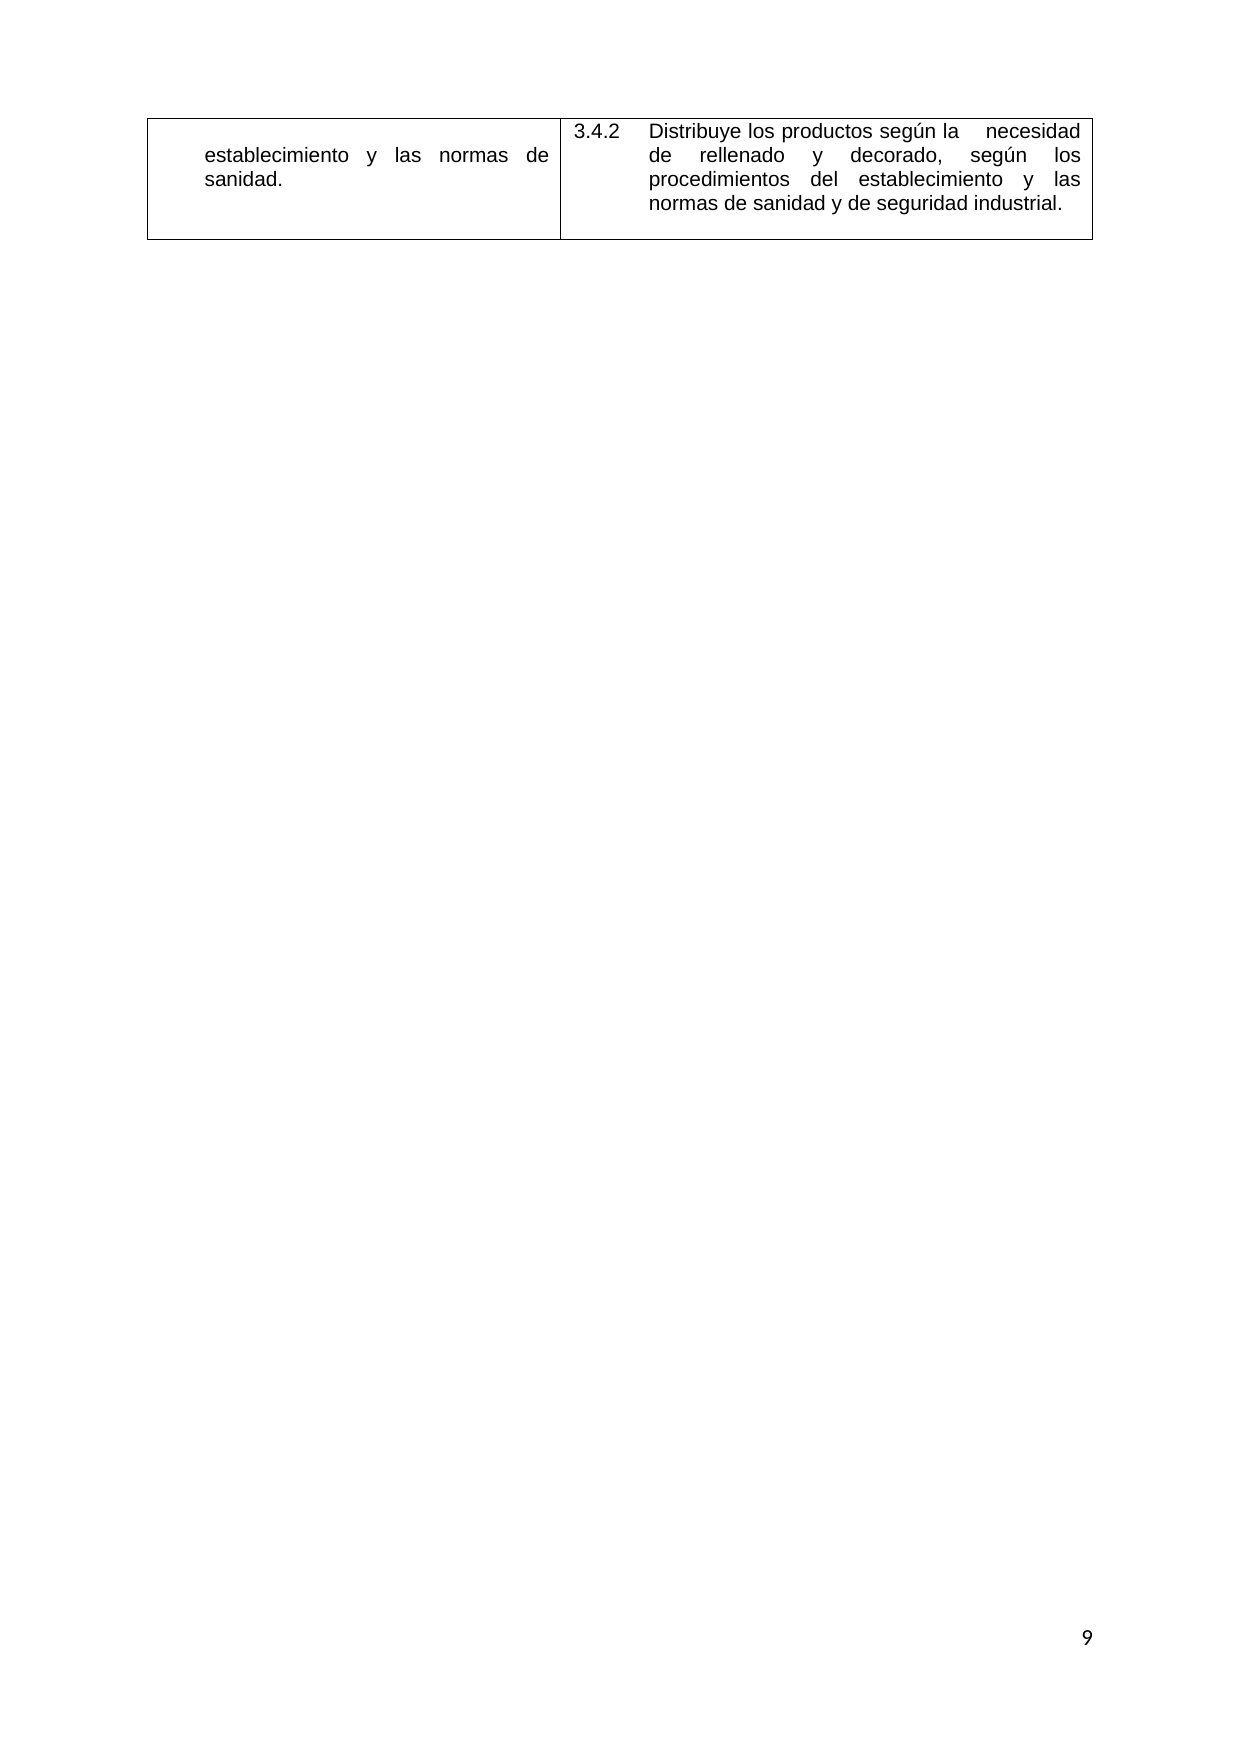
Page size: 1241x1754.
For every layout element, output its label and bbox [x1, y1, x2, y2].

table_cell [561, 119, 1092, 239]
table_cell [148, 119, 560, 239]
